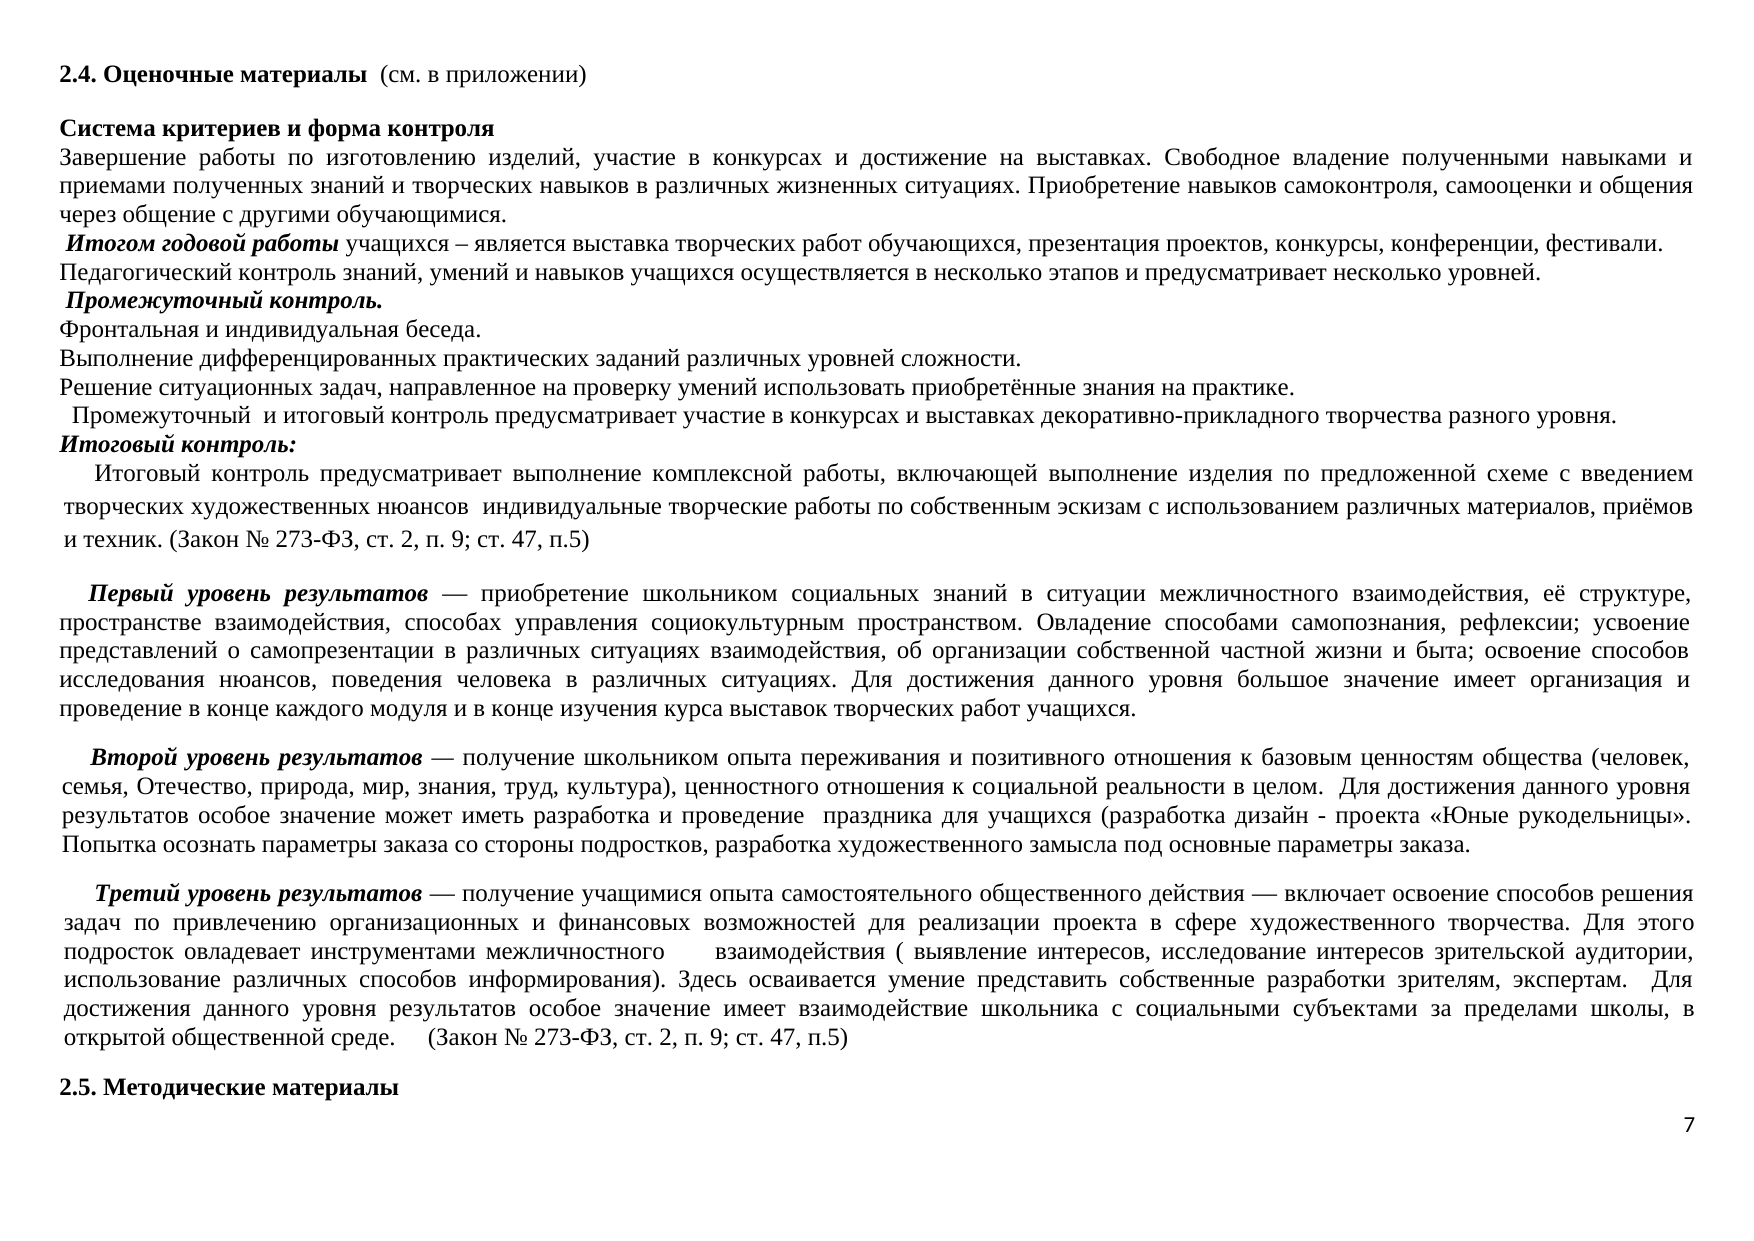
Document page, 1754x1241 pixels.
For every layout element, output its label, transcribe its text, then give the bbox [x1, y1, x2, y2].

text Фронтальная и индивидуальная беседа. [59, 314, 1695, 343]
text Первый уровень результатов — приобретение школьником социальных знаний в ситуации межличностного взаимодействия, её структуре, пространстве взаимодействия, способах управления социокультурным пространством. Овладение способами самопознания, рефлексии; усвоение представлений о самопрезентации в различных ситуациях взаимодействия, об организации собственной частной жизни и быта; освоение способов исследования нюансов, поведения человека в различных ситуациях. Для достижения данного уровня большое значение имеет организация и проведение в конце каждого модуля и в конце изучения курса выставок творческих работ учащихся. [59, 578, 1691, 722]
text Промежуточный и итоговый контроль предусматривает участие в конкурсах и выставках декоративно-прикладного творчества разного уровня. [59, 400, 1695, 429]
text 2.4. Оценочные материалы (см. в приложении) [59, 59, 1695, 88]
text Промежуточный контроль. [59, 285, 1695, 314]
text Итоговый контроль: [59, 429, 1695, 458]
text Завершение работы по изготовлению изделий, участие в конкурсах и достижение на выставках. Свободное владение полученными навыками и приемами полученных знаний и творческих навыков в различных жизненных ситуациях. Приобретение навыков самоконтроля, самооценки и общения через общение с другими обучающимися. [59, 142, 1695, 228]
text Второй уровень результатов — получение школьником опыта переживания и позитивного отношения к базовым ценностям общества (человек, семья, Отечество, природа, мир, знания, труд, культура), ценностного отношения к социальной реальности в целом. Для достижения данного уровня результатов особое значение может иметь разработка и проведение праздника для учащихся (разработка дизайн - проекта «Юные рукодельницы». Попытка осознать параметры заказа со стороны подростков, разработка художественного замысла под основные параметры заказа. [62, 742, 1691, 857]
text Выполнение дифференцированных практических заданий различных уровней сложности. [59, 343, 1695, 372]
text Итогом годовой работы учащихся – является выставка творческих работ обучающихся, презентация проектов, конкурсы, конференции, фестивали. [59, 228, 1695, 257]
text Педагогический контроль знаний, умений и навыков учащихся осуществляется в несколько этапов и предусматривает несколько уровней. [59, 257, 1695, 285]
text Решение ситуационных задач, направленное на проверку умений использовать приобретённые знания на практике. [59, 372, 1695, 400]
text Итоговый контроль предусматривает выполнение комплексной работы, включающей выполнение изделия по предложенной схеме с введением творческих художественных нюансов индивидуальные творческие работы по собственным эскизам с использованием различных материалов, приёмов и техник. (Закон № 273-ФЗ, ст. 2, п. 9; ст. 47, п.5) [63, 458, 1695, 553]
text Система критериев и форма контроля [59, 113, 1695, 142]
text Третий уровень результатов — получение учащимися опыта самостоятельного общественного действия — включает освоение способов решения задач по привлечению организационных и финансовых возможностей для реализации проекта в сфере художественного творчества. Для этого подросток овладевает инструментами межличностного взаимодействия ( выявление интересов, исследование интересов зрительской аудитории, использование различных способов информирования). Здесь осваивается умение представить собственные разработки зрителям, экспертам. Для достижения данного уровня результатов особое значение имеет взаимодействие школьника с социальными субъектами за пределами школы, в открытой общественной среде. (Закон № 273-ФЗ, ст. 2, п. 9; ст. 47, п.5) [63, 878, 1695, 1051]
text 2.5. Методические материалы [59, 1072, 1695, 1100]
